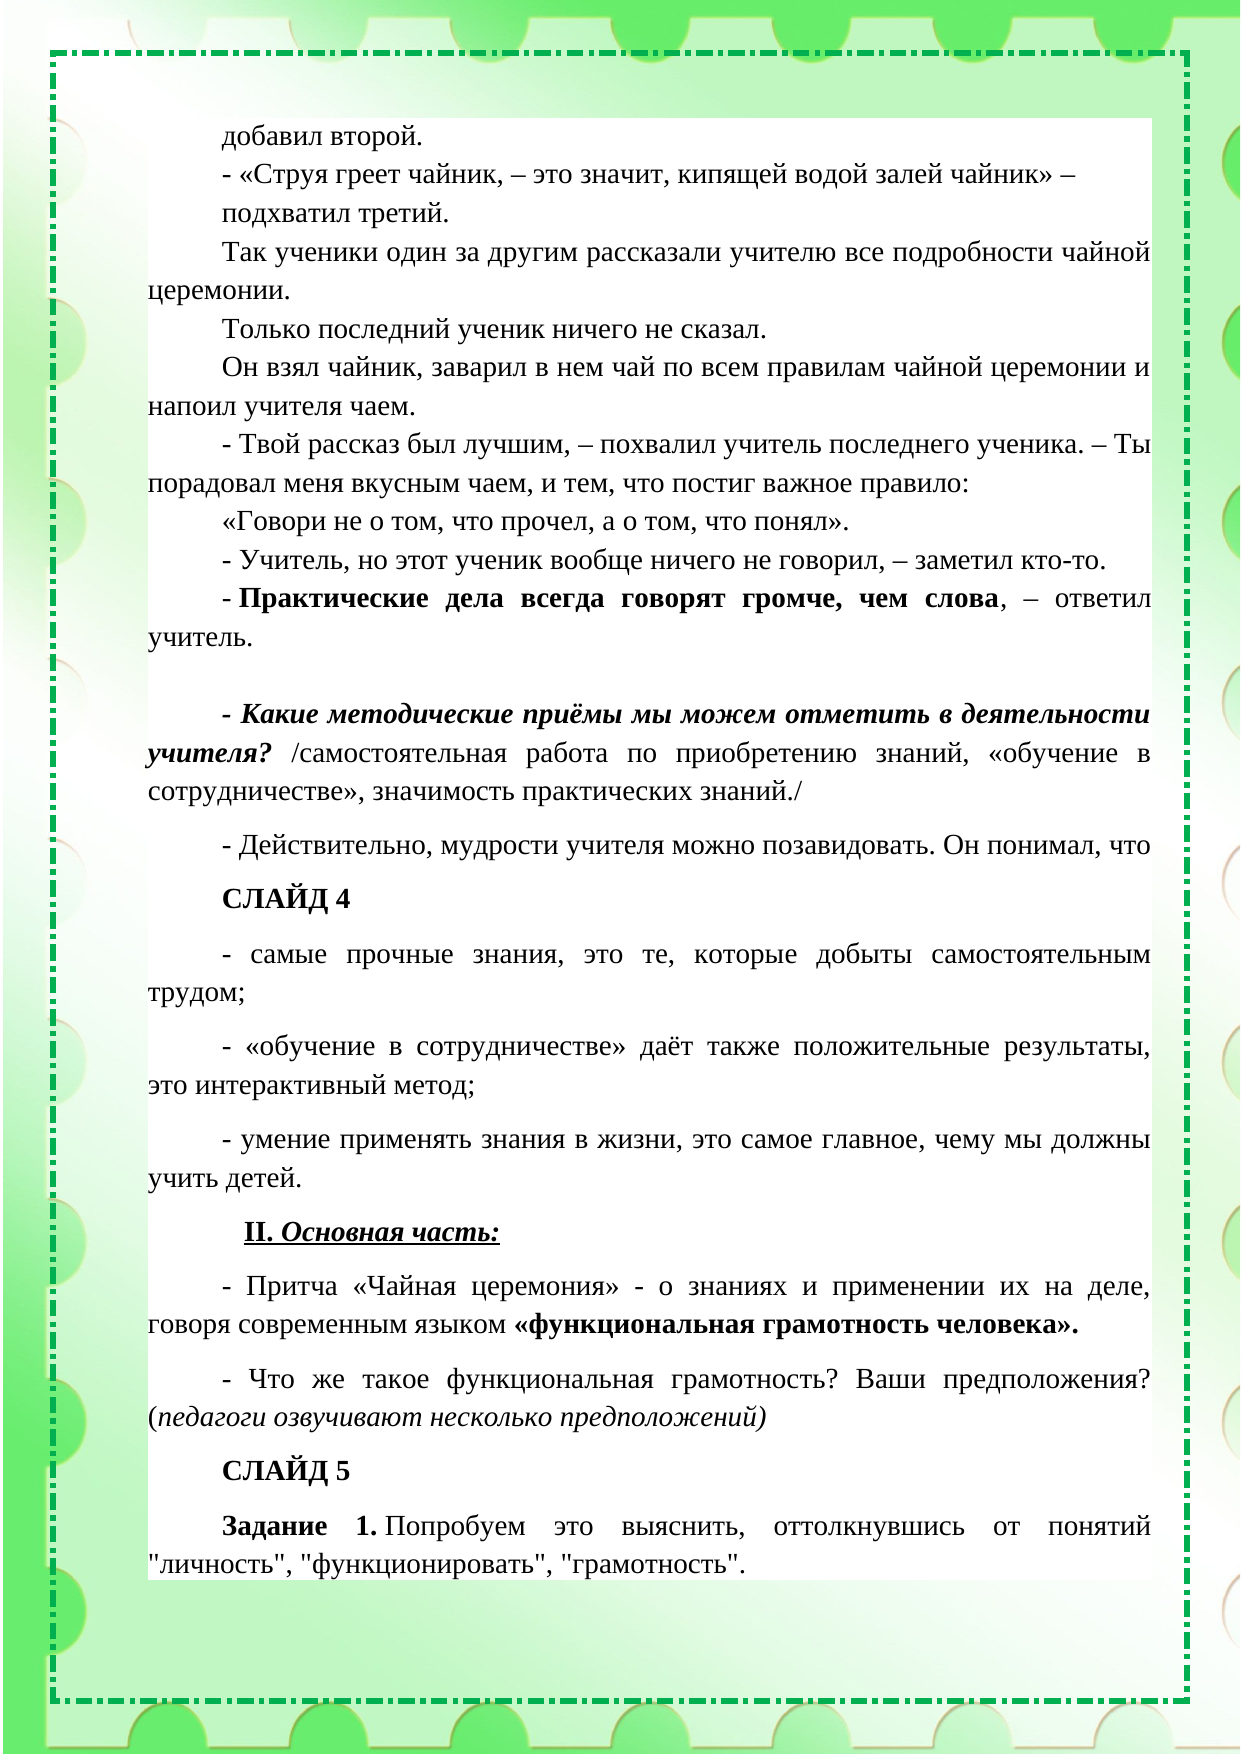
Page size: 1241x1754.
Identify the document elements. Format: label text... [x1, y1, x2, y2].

text - самые прочные знания, это те, которые добыты самостоятельным трудом; [148, 936, 1152, 1008]
text Задание 1. Попробуем это выяснить, оттолкнувшись от понятий "личность", "функционировать", "грамотность". [148, 1508, 1152, 1580]
text II. Основная часть: [148, 1214, 1152, 1247]
picture [3, 0, 1241, 1754]
text - Действительно, мудрости учителя можно позавидовать. Он понимал, что [148, 827, 1152, 861]
text - «обучение в сотрудничестве» даёт также положительные результаты, это интерактивный метод; [148, 1028, 1152, 1101]
text - Твой рассказ был лучшим, – похвалил учитель последнего ученика. – Ты порадовал меня вкусным чаем, и тем, что постиг важное правило: [148, 426, 1152, 498]
text Так ученики один за другим рассказали учителю все подробности чайной церемонии. [148, 234, 1152, 306]
text - «Струя греет чайник, – это значит, кипящей водой залей чайник» – [148, 157, 1152, 190]
text - Практические дела всегда говорят громче, чем слова, – ответил учитель. [148, 581, 1152, 653]
text - Какие методические приёмы мы можем отметить в деятельности учителя? /самостоятельная работа по приобретению знаний, «обучение в сотрудничестве», значимость практических знаний./ [148, 696, 1152, 807]
text СЛАЙД 5 [148, 1453, 1152, 1487]
text «Говори не о том, что прочел, а о том, что понял». [148, 503, 1152, 537]
text добавил второй. [148, 118, 1152, 152]
text СЛАЙД 4 [148, 882, 1152, 915]
text - Притча «Чайная церемония» - о знаниях и применении их на деле, говоря современным языком «функциональная грамотность человека». [148, 1268, 1152, 1340]
text Он взял чайник, заварил в нем чай по всем правилам чайной церемонии и напоил учителя чаем. [148, 349, 1152, 421]
text - умение применять знания в жизни, это самое главное, чему мы должны учить детей. [148, 1121, 1152, 1193]
text - Учитель, но этот ученик вообще ничего не говорил, – заметил кто-то. [148, 542, 1152, 576]
text подхватил третий. [148, 195, 1152, 229]
text - Что же такое функциональная грамотность? Ваши предположения? (педагоги озвучивают несколько предположений) [148, 1361, 1152, 1433]
text Только последний ученик ничего не сказал. [148, 311, 1152, 344]
